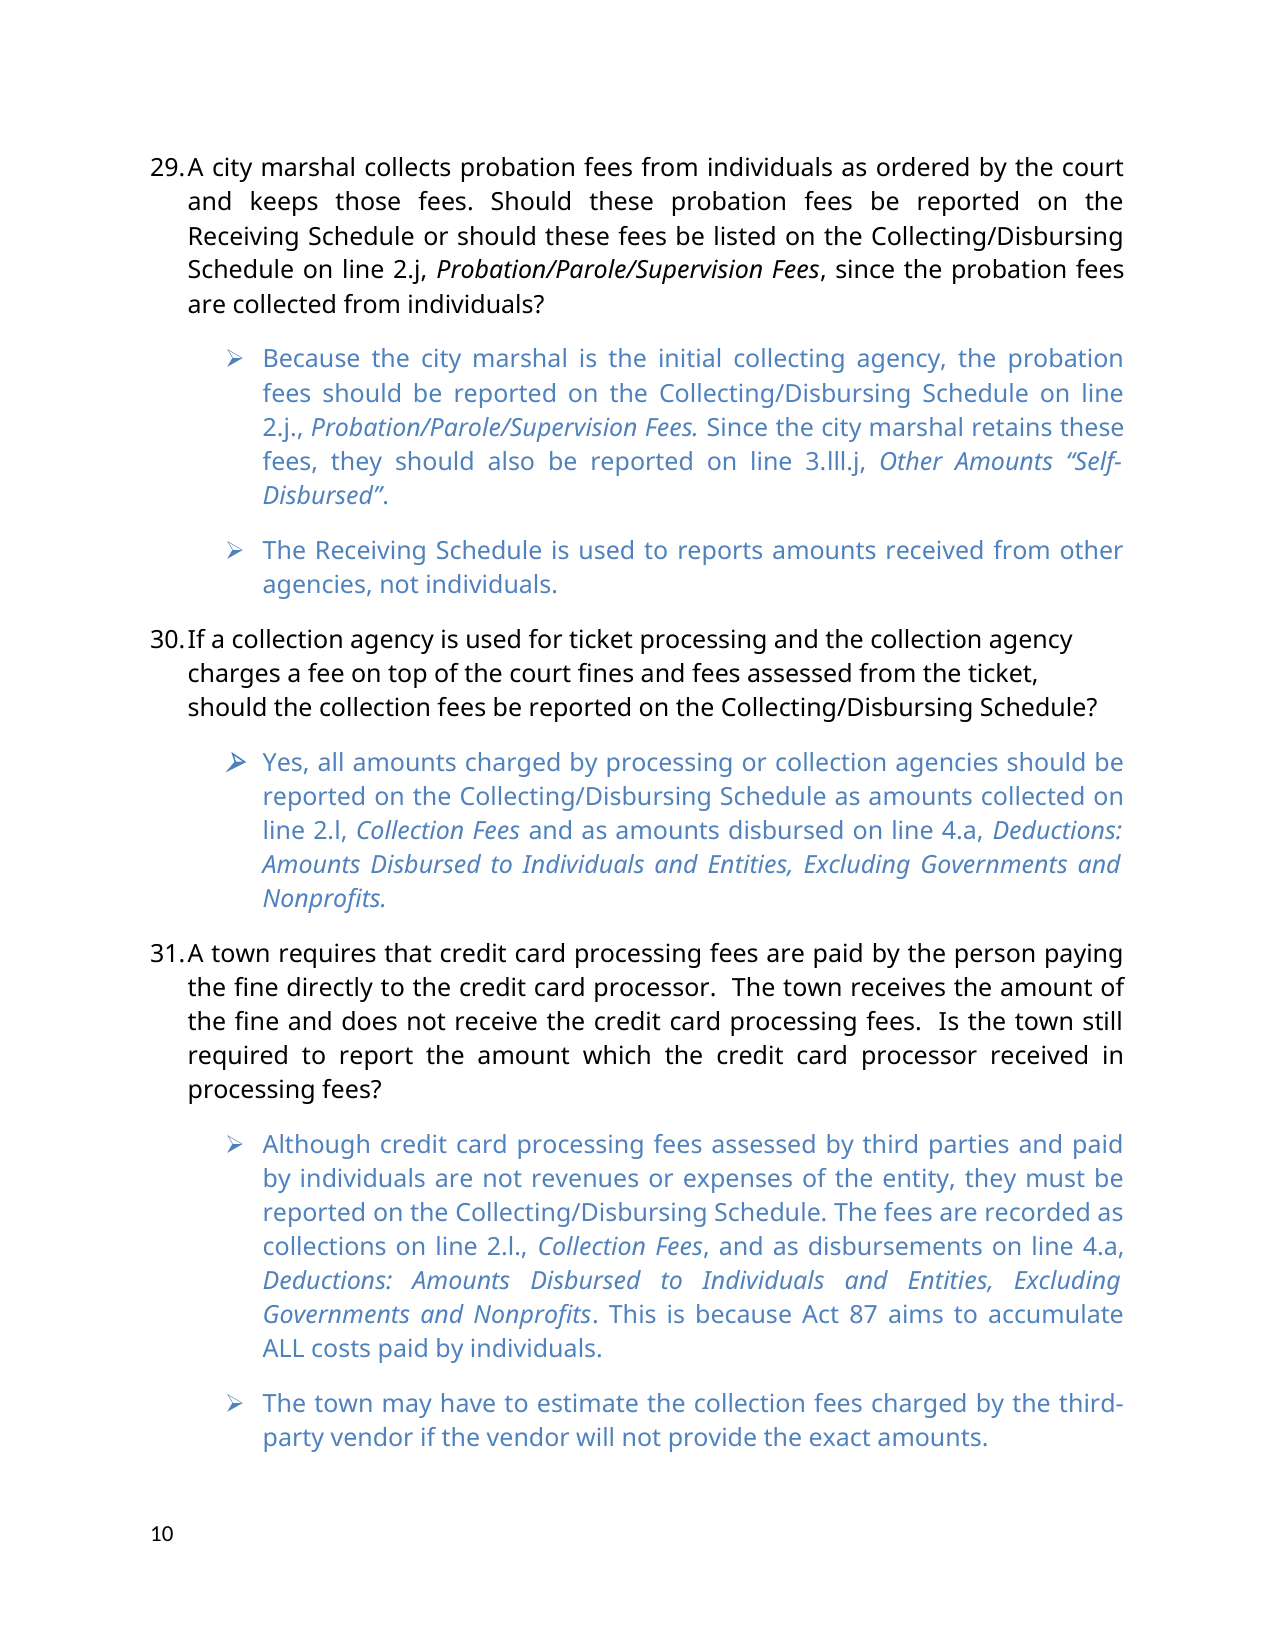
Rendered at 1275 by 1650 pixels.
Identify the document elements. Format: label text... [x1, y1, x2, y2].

list Because the city marshal is the initial collecting agency, the probation fees should be reported on the Collecting/Disbursing Schedule on line 2.j., Probation/Parole/Supervision Fees. Since the city marshal retains these fees, they should also be reported on line 3.lll.j, Other Amounts “Self-Disbursed”. [225, 341, 1125, 511]
list The Receiving Schedule is used to reports amounts received from other agencies, not individuals. [225, 532, 1125, 600]
list If a collection agency is used for ticket processing and the collection agency charges a fee on top of the court fines and fees assessed from the ticket, should the collection fees be reported on the Collecting/Disbursing Schedule? [150, 621, 1125, 723]
list Yes, all amounts charged by processing or collection agencies should be reported on the Collecting/Disbursing Schedule as amounts collected on line 2.l, Collection Fees and as amounts disbursed on line 4.a, Deductions: Amounts Disbursed to Individuals and Entities, Excluding Governments and Nonprofits. [225, 744, 1125, 914]
list A city marshal collects probation fees from individuals as ordered by the court and keeps those fees. Should these probation fees be reported on the Receiving Schedule or should these fees be listed on the Collecting/Disbursing Schedule on line 2.j, Probation/Parole/Supervision Fees, since the probation fees are collected from individuals? [150, 150, 1125, 320]
list Although credit card processing fees assessed by third parties and paid by individuals are not revenues or expenses of the entity, they must be reported on the Collecting/Disbursing Schedule. The fees are recorded as collections on line 2.l., Collection Fees, and as disbursements on line 4.a, Deductions: Amounts Disbursed to Individuals and Entities, Excluding Governments and Nonprofits. This is because Act 87 aims to accumulate ALL costs paid by individuals. [225, 1127, 1125, 1365]
list The town may have to estimate the collection fees charged by the third-party vendor if the vendor will not provide the exact amounts. [225, 1386, 1125, 1454]
list A town requires that credit card processing fees are paid by the person paying the fine directly to the credit card processor. The town receives the amount of the fine and does not receive the credit card processing fees. Is the town still required to report the amount which the credit card processor received in processing fees? [150, 935, 1125, 1106]
